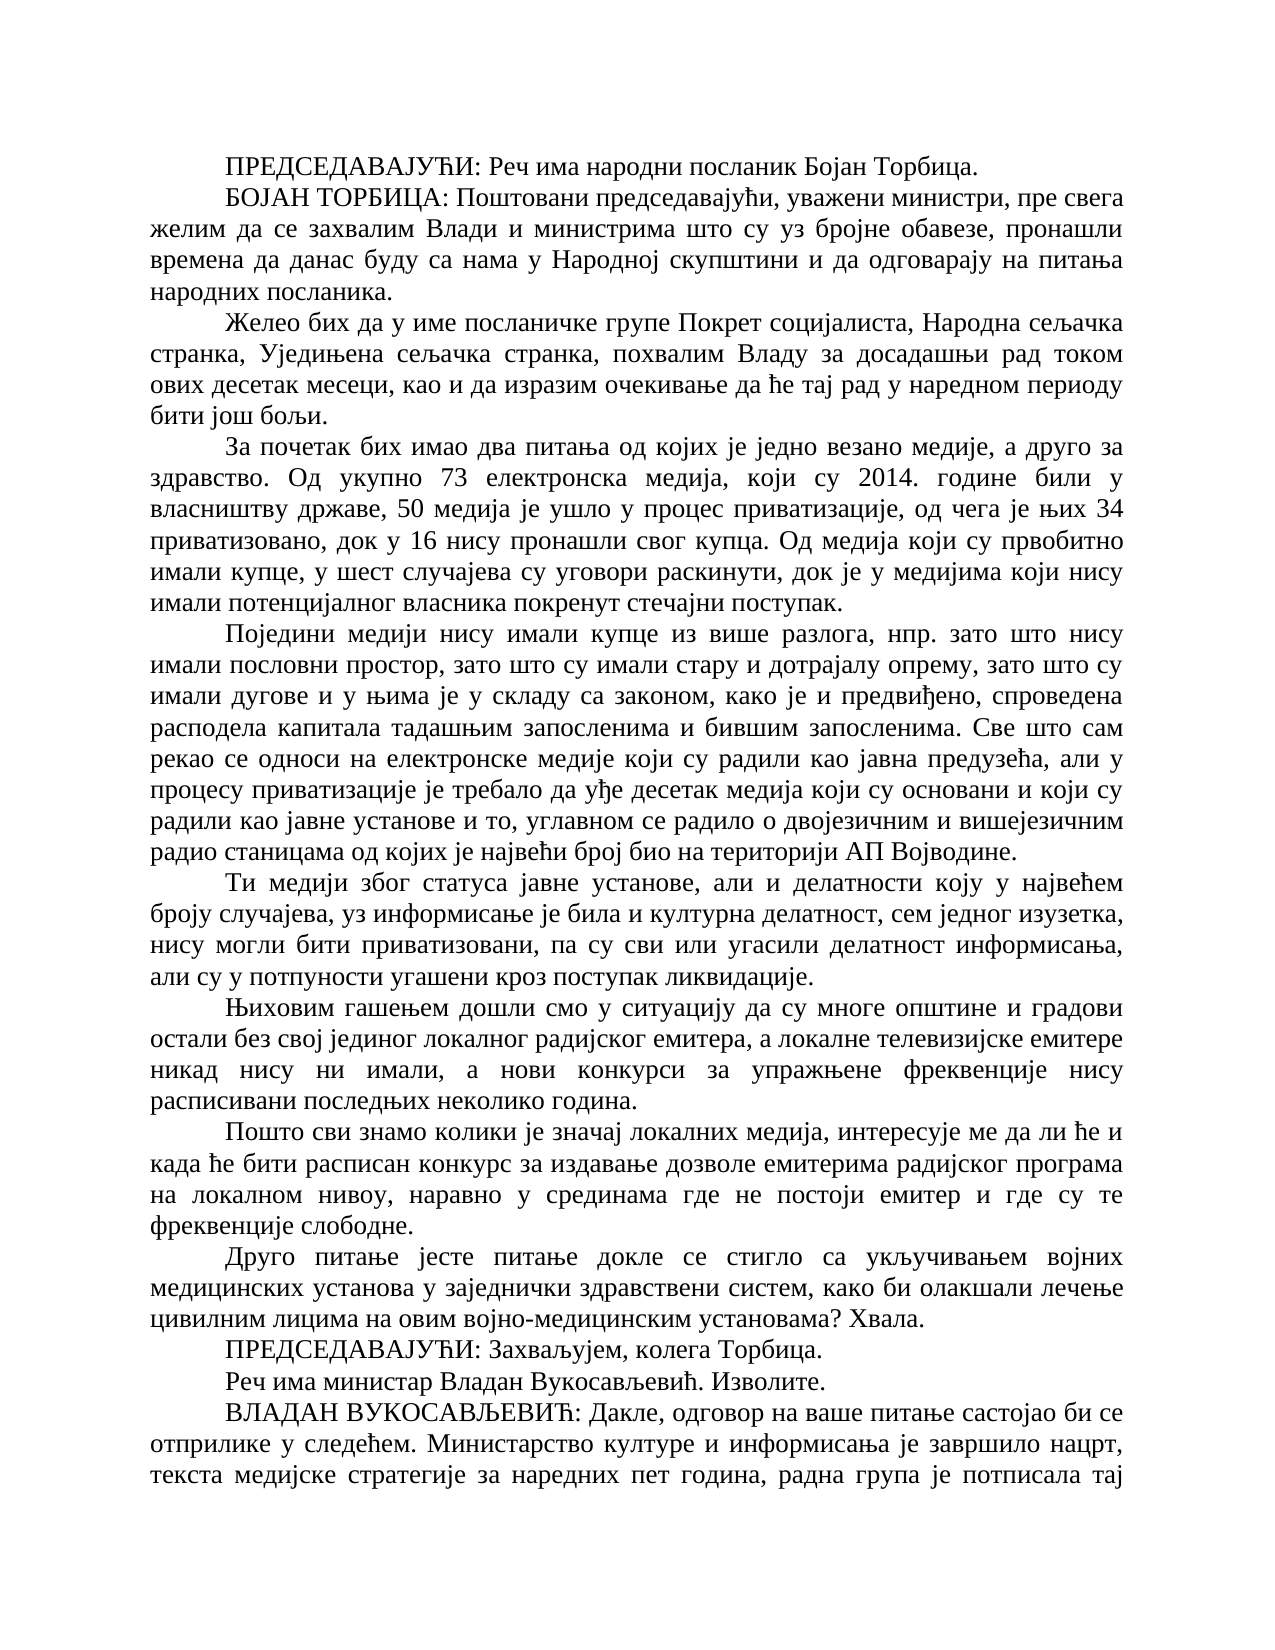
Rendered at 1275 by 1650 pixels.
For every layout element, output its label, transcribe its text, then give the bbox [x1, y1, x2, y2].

text ПРЕДСЕДАВАЈУЋИ: Захваљујем, колега Торбица. [150, 1333, 1125, 1365]
text Желео бих да у име посланичке групе Покрет социјалиста, Народна сељачка странка, Уједињена сељачка странка, похвалим Владу за досадашњи рад током ових десетак месеци, као и да изразим очекивање да ће тај рад у наредном периоду бити још бољи. [150, 306, 1125, 430]
text Пошто сви знамо колики је значај локалних медија, интересује ме да ли ће и када ће бити расписан конкурс за издавање дозволе емитерима радијског програма на локалном нивоу, наравно у срединама где не постоји емитер и где су те фреквенције слободне. [150, 1116, 1125, 1240]
text ПРЕДСЕДАВАЈУЋИ: Реч има народни посланик Бојан Торбица. [150, 150, 1125, 181]
text БОЈАН ТОРБИЦА: Поштовани председавајући, уважени министри, пре свега желим да се захвалим Влади и министрима што су уз бројне обавезе, пронашли времена да данас буду са нама у Народној скупштини и да одговарају на питања народних посланика. [150, 181, 1125, 306]
text Реч има министар Владан Вукосављевић. Изволите. [150, 1365, 1125, 1396]
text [150, 1396, 1125, 1489]
text За почетак бих имао два питања од којих је једно везано медије, а друго за здравство. Од укупно 73 електронска медија, који су 2014. године били у власништву државе, 50 медија је ушло у процес приватизације, од чега је њих 34 приватизовано, док у 16 нису пронашли свог купца. Од медија који су првобитно имали купце, у шест случајева су уговори раскинути, док је у медијима који нису имали потенцијалног власника покренут стечајни поступак. [150, 430, 1125, 617]
text Поједини медији нису имали купце из више разлога, нпр. зато што нису имали пословни простор, зато што су имали стару и дотрајалу опрему, зато што су имали дугове и у њима је у складу са законом, како је и предвиђено, спроведена расподела капитала тадашњим запосленима и бившим запосленима. Све што сам рекао се односи на електронске медије који су радили као јавна предузећа, али у процесу приватизације је требало да уђе десетак медија који су основани и који су радили као јавне установе и то, углавном се радило о двојезичним и вишејезичним радио станицама од којих је највећи број био на територији АП Војводине. [150, 617, 1125, 866]
text Ти медији због статуса јавне установе, али и делатности коју у највећем броју случајева, уз информисање је била и културна делатност, сем једног изузетка, нису могли бити приватизовани, па су сви или угасили делатност информисања, али су у потпуности угашени кроз поступак ликвидације. [150, 866, 1125, 991]
text Друго питање јесте питање докле се стигло са укључивањем војних медицинских установа у заједнички здравствени систем, како би олакшали лечење цивилним лицима на овим војно-медицинским установама? Хвала. [150, 1240, 1125, 1333]
text Њиховим гашењем дошли смо у ситуацију да су многе општине и градови остали без свој јединог локалног радијског емитера, а локалне телевизијске емитере никад нису ни имали, а нови конкурси за упражњене фреквенције нису расписивани последњих неколико година. [150, 991, 1125, 1116]
